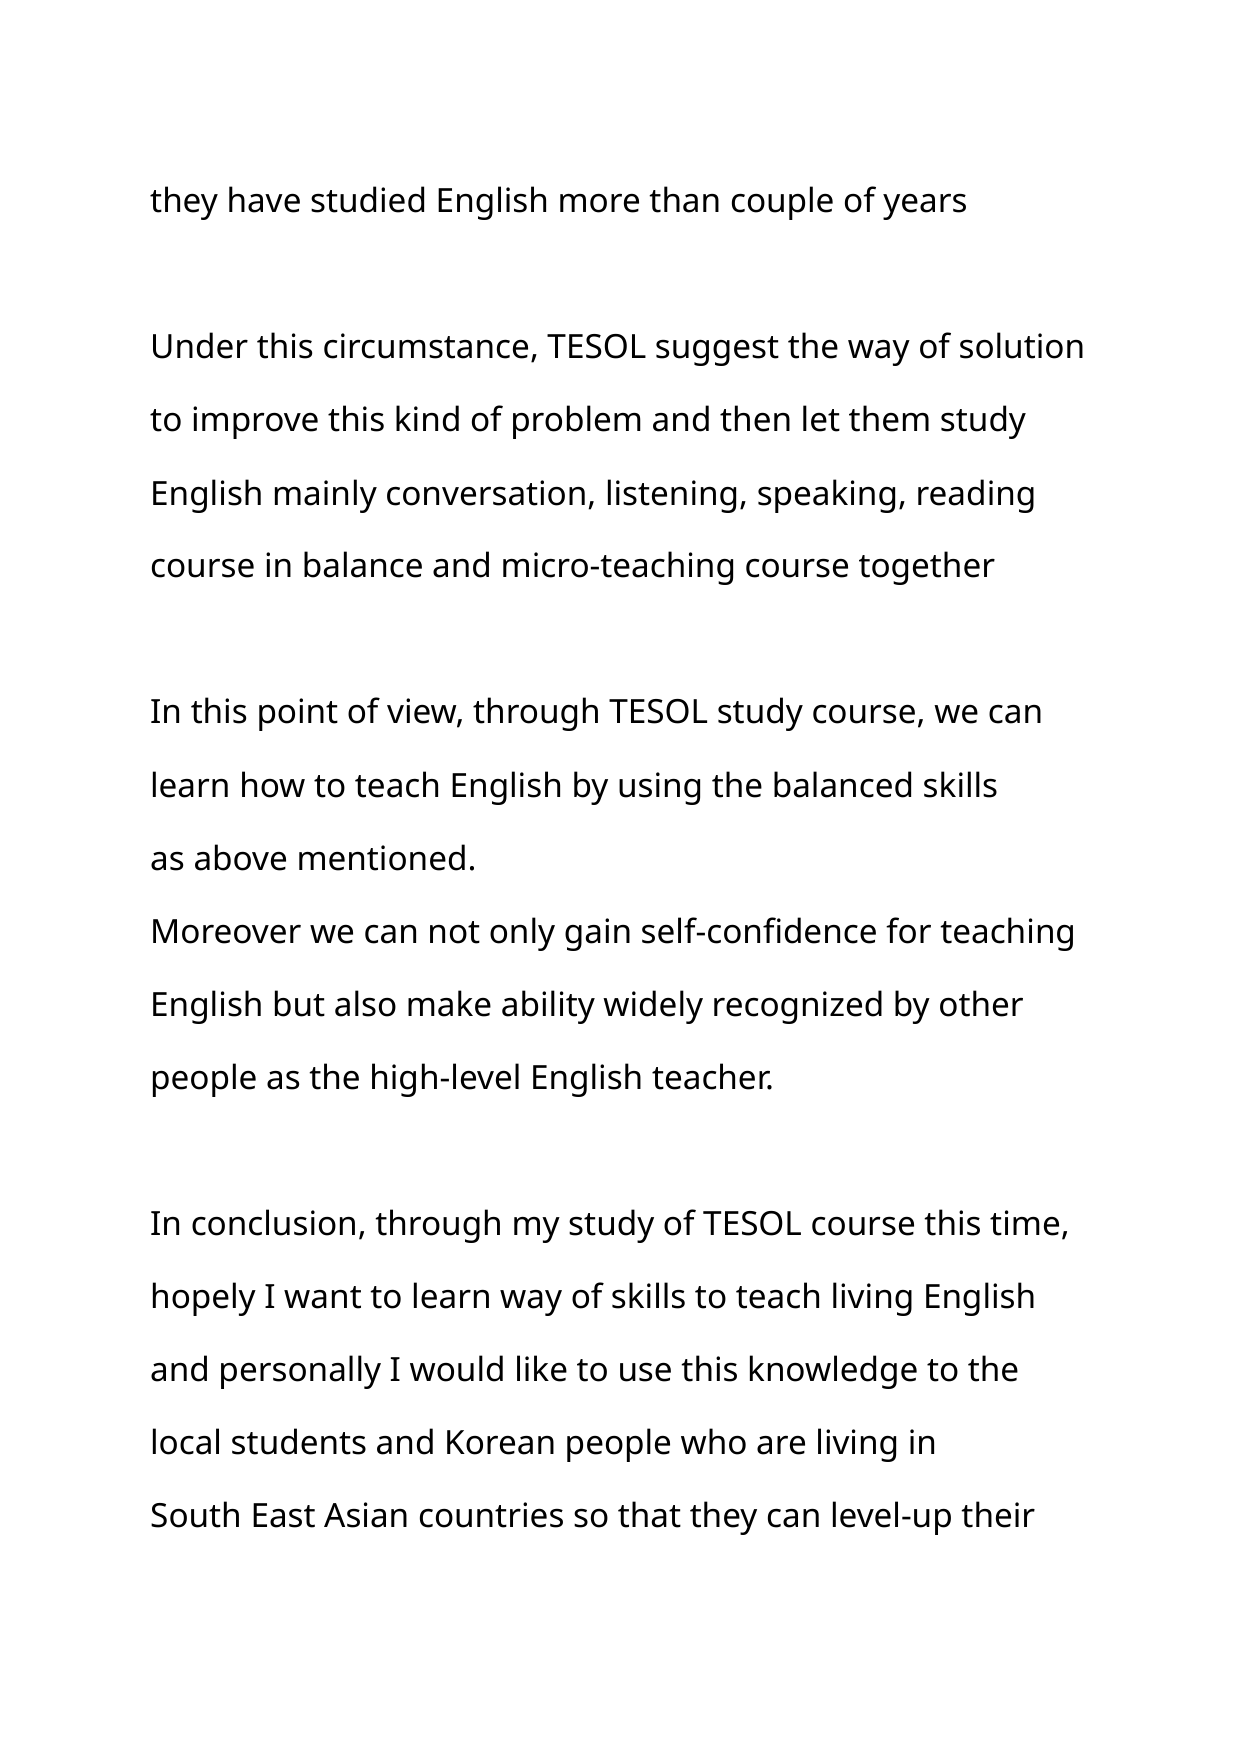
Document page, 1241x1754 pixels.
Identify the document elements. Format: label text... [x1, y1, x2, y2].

text Under this circumstance, TESOL suggest the way of solution [150, 323, 1090, 369]
text people as the high-level English teacher. [150, 1053, 1090, 1099]
text local students and Korean people who are living in [150, 1418, 1090, 1464]
text hopely I want to learn way of skills to teach living English [150, 1272, 1090, 1318]
text English mainly conversation, listening, speaking, reading [150, 469, 1090, 515]
text South East Asian countries so that they can level-up their [150, 1492, 1090, 1537]
text learn how to teach English by using the balanced skills [150, 761, 1090, 807]
text Moreover we can not only gain self-confidence for teaching [150, 907, 1090, 953]
text and personally I would like to use this knowledge to the [150, 1346, 1090, 1391]
text English but also make ability widely recognized by other [150, 980, 1090, 1026]
text course in balance and micro-teaching course together [150, 542, 1090, 588]
text they have studied English more than couple of years [150, 177, 1090, 223]
text as above mentioned. [150, 834, 1090, 880]
text In conclusion, through my study of TESOL course this time, [150, 1199, 1090, 1245]
text to improve this kind of problem and then let them study [150, 396, 1090, 442]
text In this point of view, through TESOL study course, we can [150, 688, 1090, 734]
